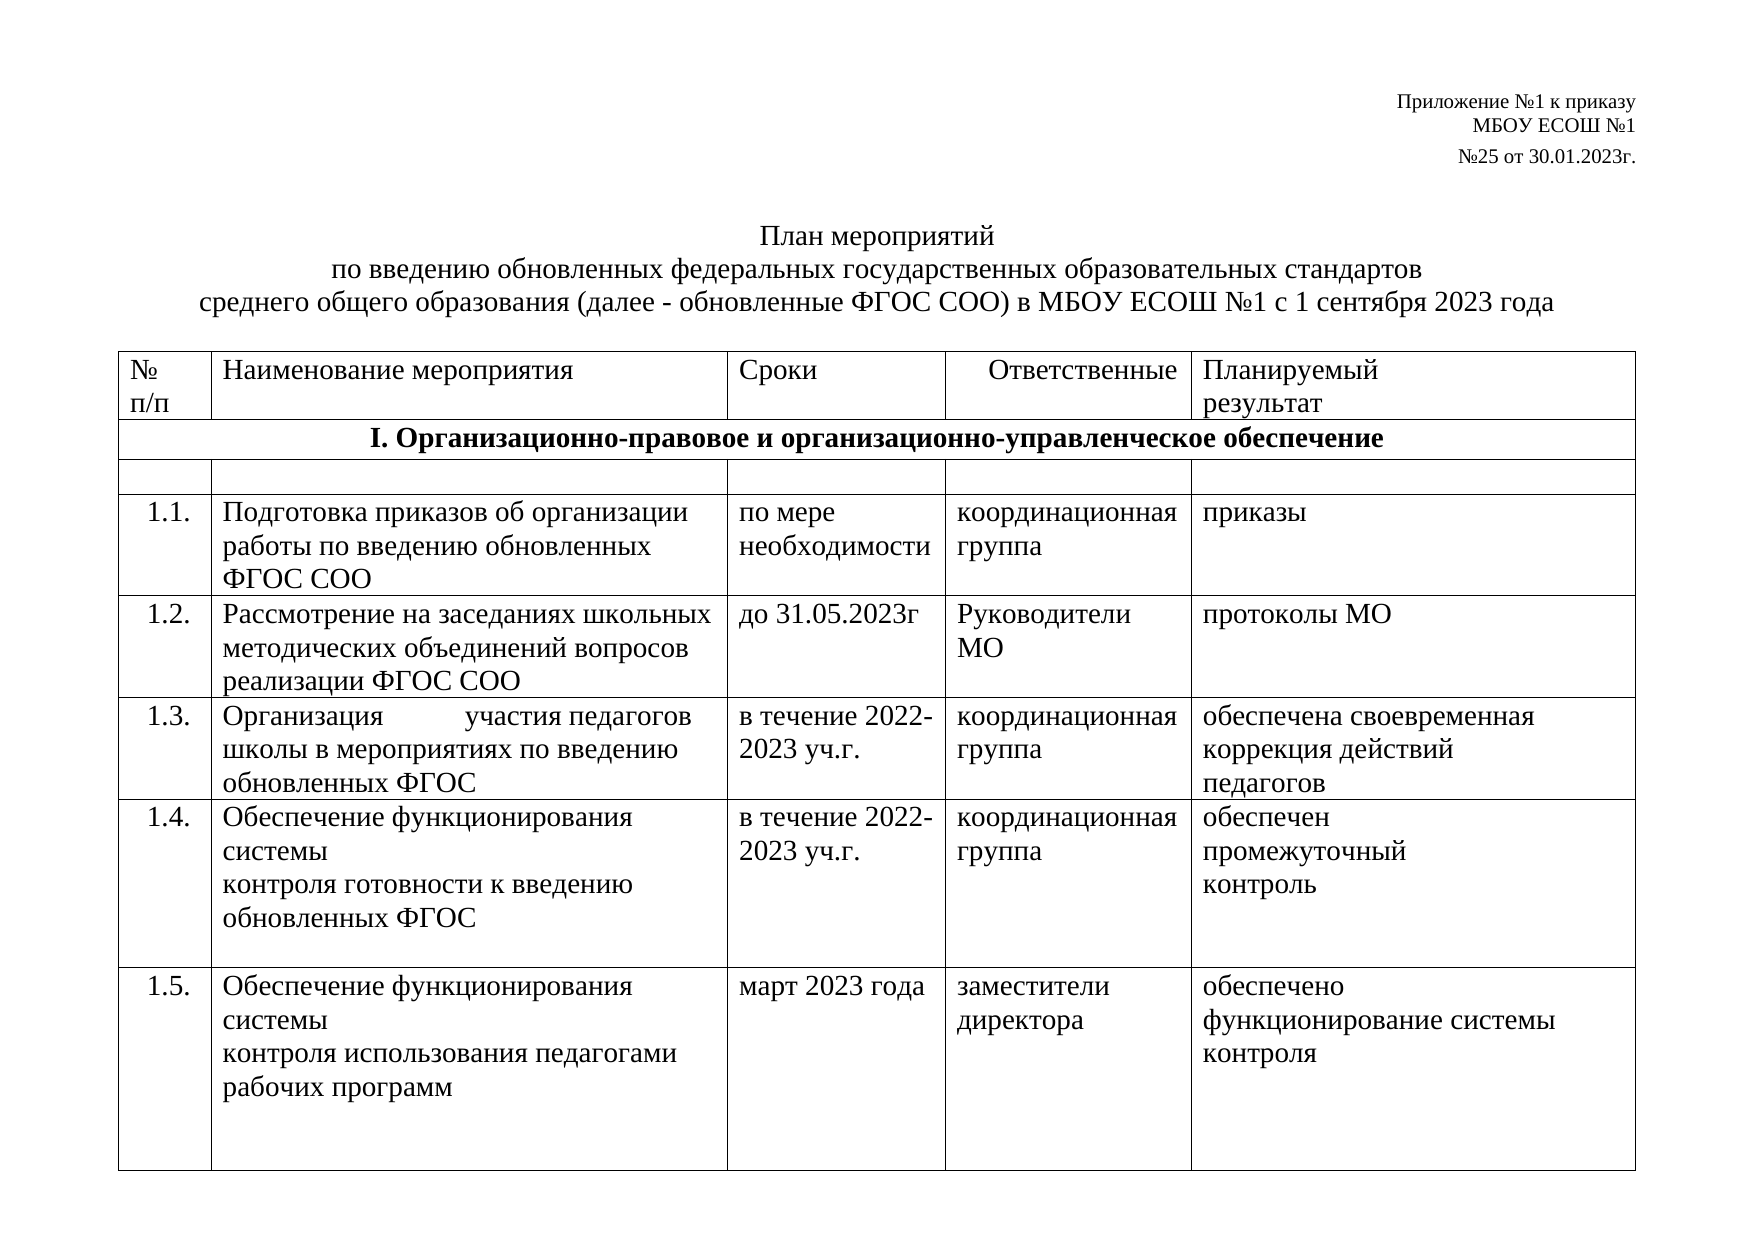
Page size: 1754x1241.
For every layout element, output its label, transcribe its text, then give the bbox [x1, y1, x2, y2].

table_cell Подготовка приказов об организации работы по введению обновленных ФГОС СОО [212, 495, 727, 595]
table_cell [728, 460, 945, 493]
table_cell координационная группа [946, 698, 1191, 798]
text по введению обновленных федеральных государственных образовательных стандартов среднего общего образования (далее - обновленные ФГОС СОО) в МБОУ ЕСОШ №1 с 1 сентября 2023 года [118, 252, 1636, 318]
table_cell до 31.05.2023г [728, 596, 945, 697]
table_cell обеспечен промежуточный контроль [1192, 800, 1635, 967]
table_cell март 2023 года [728, 968, 945, 1169]
table_cell 1.2. [119, 596, 211, 697]
text №25 от 30.01.2023г. [118, 137, 1636, 171]
table_cell [946, 460, 1191, 493]
table_cell в течение 2022-2023 уч.г. [728, 800, 945, 967]
text План мероприятий [118, 219, 1636, 252]
table_cell Организация участия педагогов школы в мероприятиях по введению обновленных ФГОС [212, 698, 727, 798]
table_cell 1.5. [119, 968, 211, 1169]
table_cell Руководители МО [946, 596, 1191, 697]
table_header Ответственные [946, 352, 1191, 419]
table_cell I. Организационно-правовое и организационно-управленческое обеспечение [119, 420, 1635, 459]
table_cell 1.3. [119, 698, 211, 798]
table_cell [119, 460, 211, 493]
table_header Сроки [728, 352, 945, 419]
table_header Планируемый результат [1192, 352, 1635, 419]
table_cell Обеспечение функционирования системы контроля готовности к введению обновленных ФГОС [212, 800, 727, 967]
table_cell обеспечена своевременная коррекция действий педагогов [1192, 698, 1635, 798]
table_cell протоколы МО [1192, 596, 1635, 697]
table_header Наименование мероприятия [212, 352, 727, 419]
text Приложение №1 к приказу [118, 89, 1636, 113]
table_cell 1.4. [119, 800, 211, 967]
table_cell по мере необходимости [728, 495, 945, 595]
table_header № п/п [119, 352, 211, 419]
table_cell приказы [1192, 495, 1635, 595]
table_cell Рассмотрение на заседаниях школьных методических объединений вопросов реализации ФГОС СОО [212, 596, 727, 697]
table_cell координационная группа [946, 495, 1191, 595]
table_cell координационная группа [946, 800, 1191, 967]
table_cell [946, 968, 1191, 1169]
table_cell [212, 968, 727, 1169]
table_cell в течение 2022-2023 уч.г. [728, 698, 945, 798]
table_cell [1192, 968, 1635, 1169]
table_cell [1192, 460, 1635, 493]
text МБОУ ЕСОШ №1 [118, 113, 1636, 137]
table_cell 1.1. [119, 495, 211, 595]
table_cell [212, 460, 727, 493]
